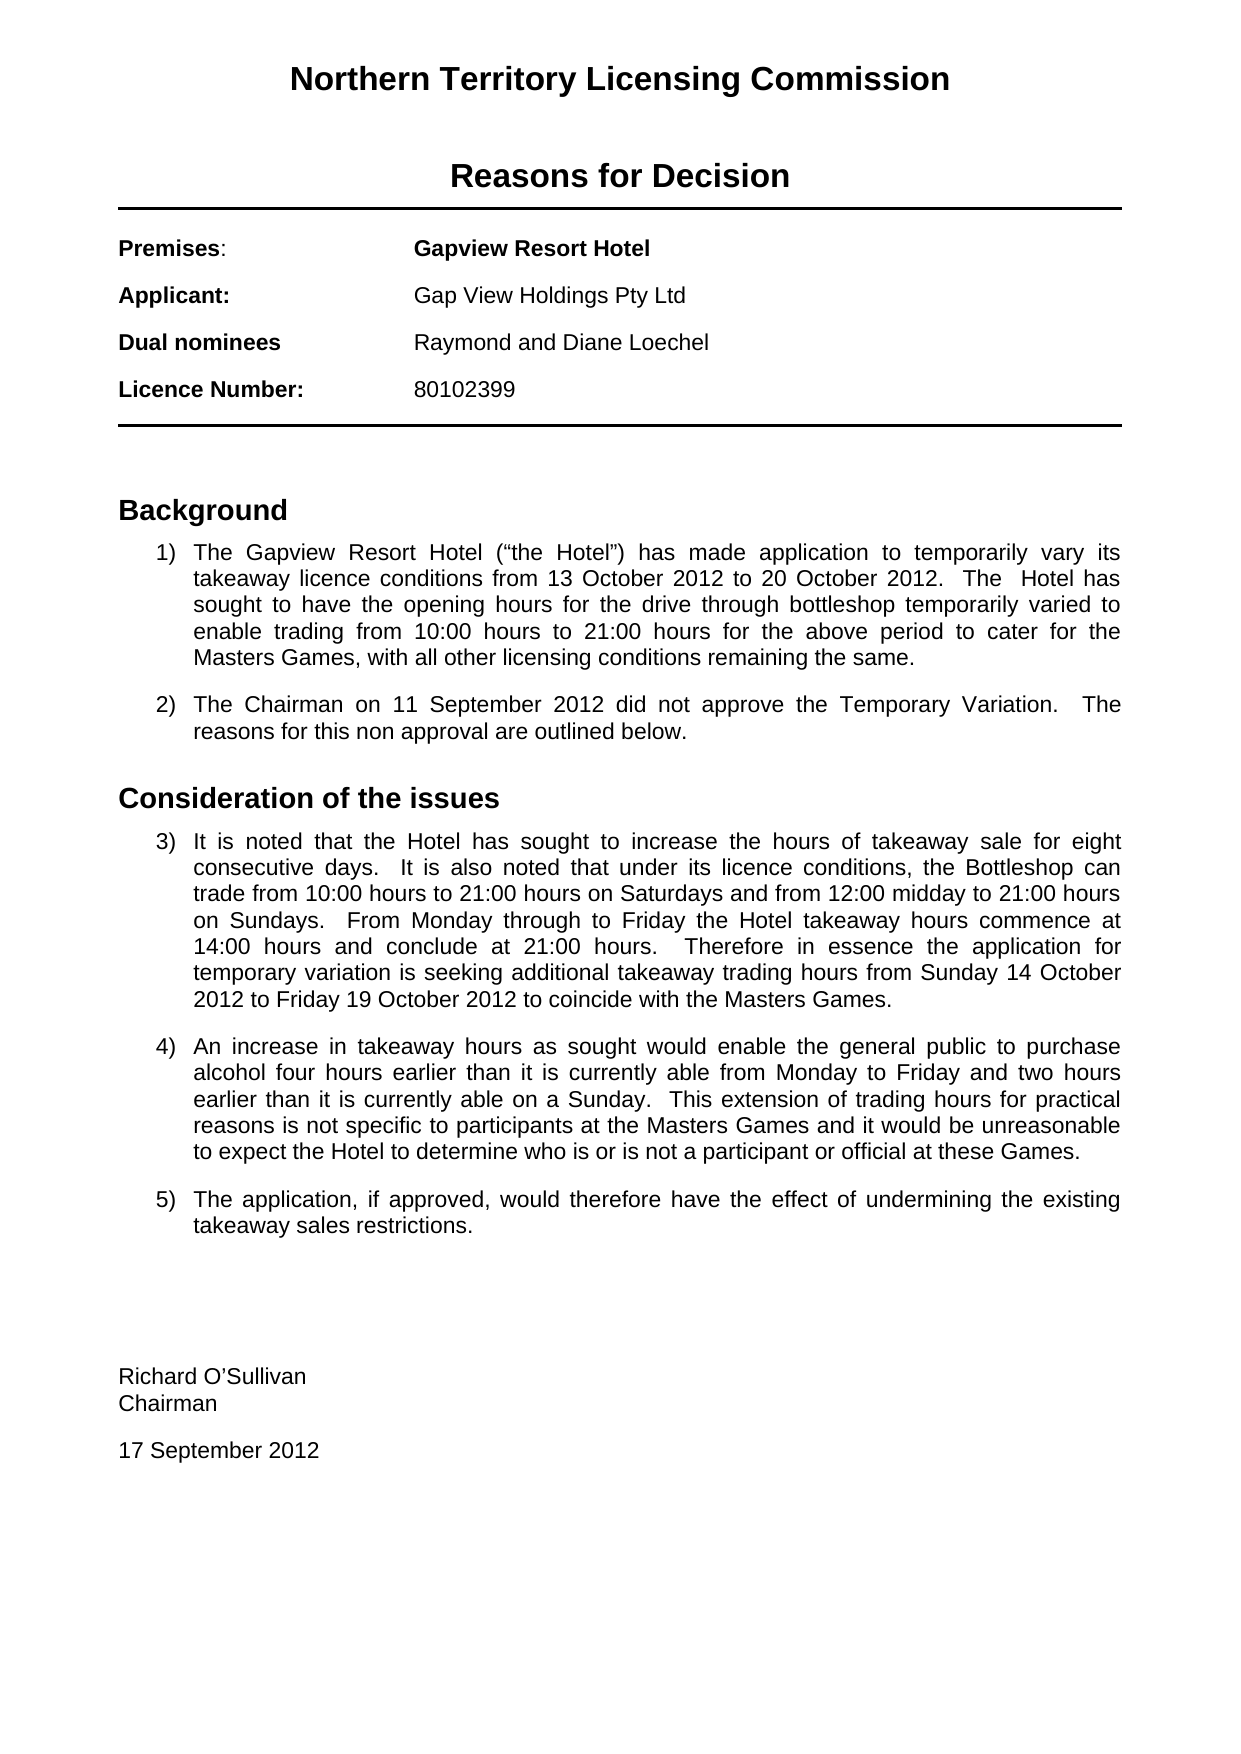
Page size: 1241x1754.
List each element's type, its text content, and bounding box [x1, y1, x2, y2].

subtitle Background [118, 493, 1122, 526]
list The Gapview Resort Hotel (“the Hotel”) has made application to temporarily vary its takeaway licence conditions from 13 October 2012 to 20 October 2012. The Hotel has sought to have the opening hours for the drive through bottleshop temporarily varied to enable trading from 10:00 hours to 21:00 hours for the above period to cater for the Masters Games, with all other licensing conditions remaining the same. [156, 539, 1122, 671]
text Licence Number: 80102399 [118, 376, 1122, 403]
text Richard O’Sullivan Chairman [118, 1363, 1122, 1416]
text Applicant: Gap View Holdings Pty Ltd [118, 282, 1122, 308]
subtitle Consideration of the issues [118, 782, 1122, 815]
list It is noted that the Hotel has sought to increase the hours of takeaway sale for eight consecutive days. It is also noted that under its licence conditions, the Bottleshop can trade from 10:00 hours to 21:00 hours on Saturdays and from 12:00 midday to 21:00 hours on Sundays. From Monday through to Friday the Hotel takeaway hours commence at 14:00 hours and conclude at 21:00 hours. Therefore in essence the application for temporary variation is seeking additional takeaway trading hours from Sunday 14 October 2012 to Friday 19 October 2012 to coincide with the Masters Games. [156, 828, 1122, 1012]
text Premises: Gapview Resort Hotel [118, 235, 1122, 261]
list The application, if approved, would therefore have the effect of undermining the existing takeaway sales restrictions. [156, 1186, 1122, 1238]
subtitle Reasons for Decision [118, 156, 1122, 207]
text Dual nominees Raymond and Diane Loechel [118, 329, 1122, 356]
text 17 September 2012 [118, 1437, 1122, 1463]
list The Chairman on 11 September 2012 did not approve the Temporary Variation. The reasons for this non approval are outlined below. [156, 691, 1122, 744]
list An increase in takeaway hours as sought would enable the general public to purchase alcohol four hours earlier than it is currently able from Monday to Friday and two hours earlier than it is currently able on a Sunday. This extension of trading hours for practical reasons is not specific to participants at the Masters Games and it would be unreasonable to expect the Hotel to determine who is or is not a participant or official at these Games. [156, 1033, 1122, 1165]
